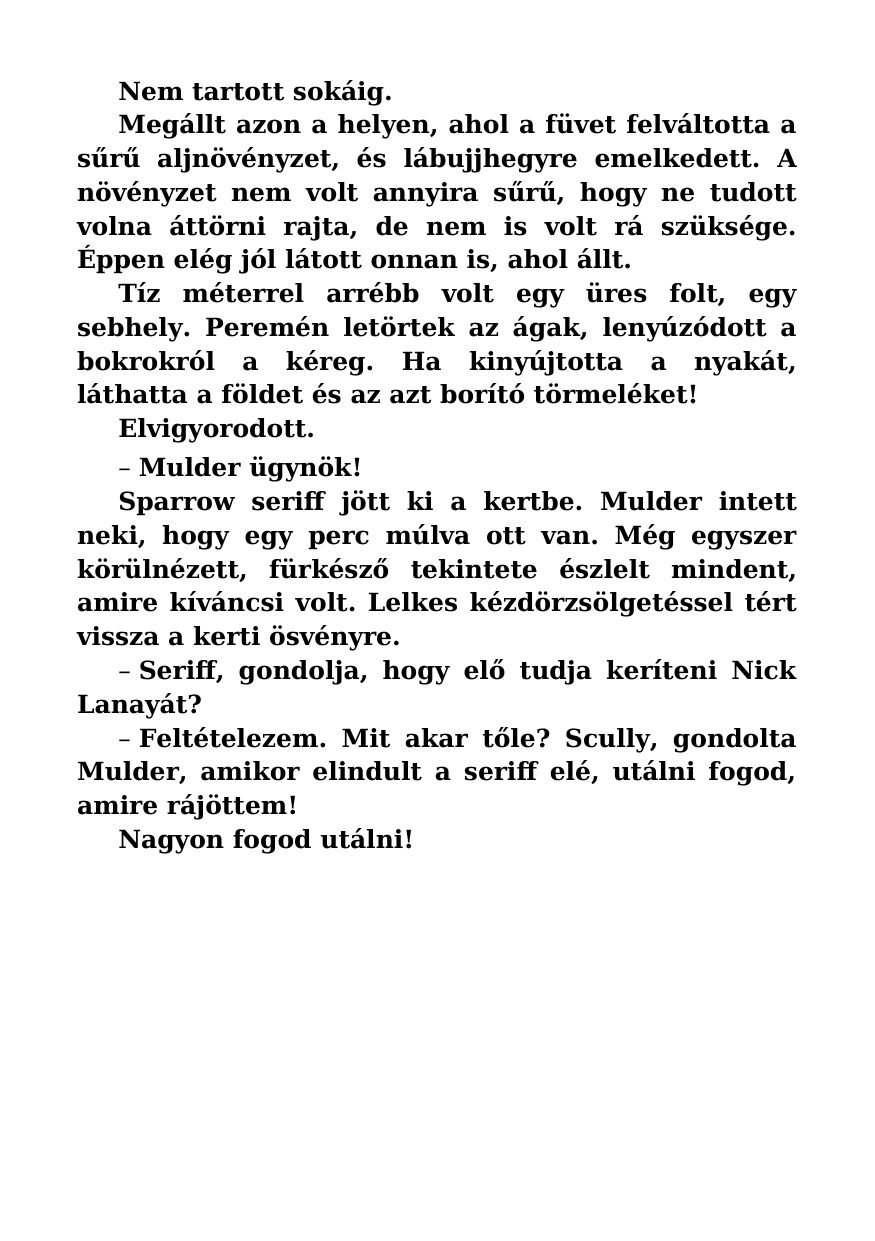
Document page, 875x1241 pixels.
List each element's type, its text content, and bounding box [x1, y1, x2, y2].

text – Mulder ügynök! [77, 453, 797, 483]
text – Seriff, gondolja, hogy elő tudja keríteni Nick Lanayát? [77, 656, 797, 719]
text – Feltételezem. Mit akar tőle? Scully, gondolta Mulder, amikor elindult a seriff elé, utálni fogod, amire rájöttem! [77, 724, 797, 821]
text Nem tartott sokáig. [77, 77, 797, 106]
text Tíz méterrel arrébb volt egy üres folt, egy sebhely. Peremén letörtek az ágak, lenyúzódott a bokrokról a kéreg. Ha kinyújtotta a nyakát, láthatta a földet és az azt borító törmeléket! [77, 279, 797, 410]
text Elvigyorodott. [77, 414, 797, 444]
text Nagyon fogod utálni! [77, 825, 797, 854]
text Sparrow seriff jött ki a kertbe. Mulder intett neki, hogy egy perc múlva ott van. Még egyszer körülnézett, fürkésző tekintete észlelt mindent, amire kíváncsi volt. Lelkes kézdörzsölgetéssel tért vissza a kerti ösvényre. [77, 487, 797, 651]
text Megállt azon a helyen, ahol a füvet felváltotta a sűrű aljnövényzet, és lábujjhegyre emelkedett. A növényzet nem volt annyira sűrű, hogy ne tudott volna áttörni rajta, de nem is volt rá szüksége. Éppen elég jól látott onnan is, ahol állt. [77, 111, 797, 275]
